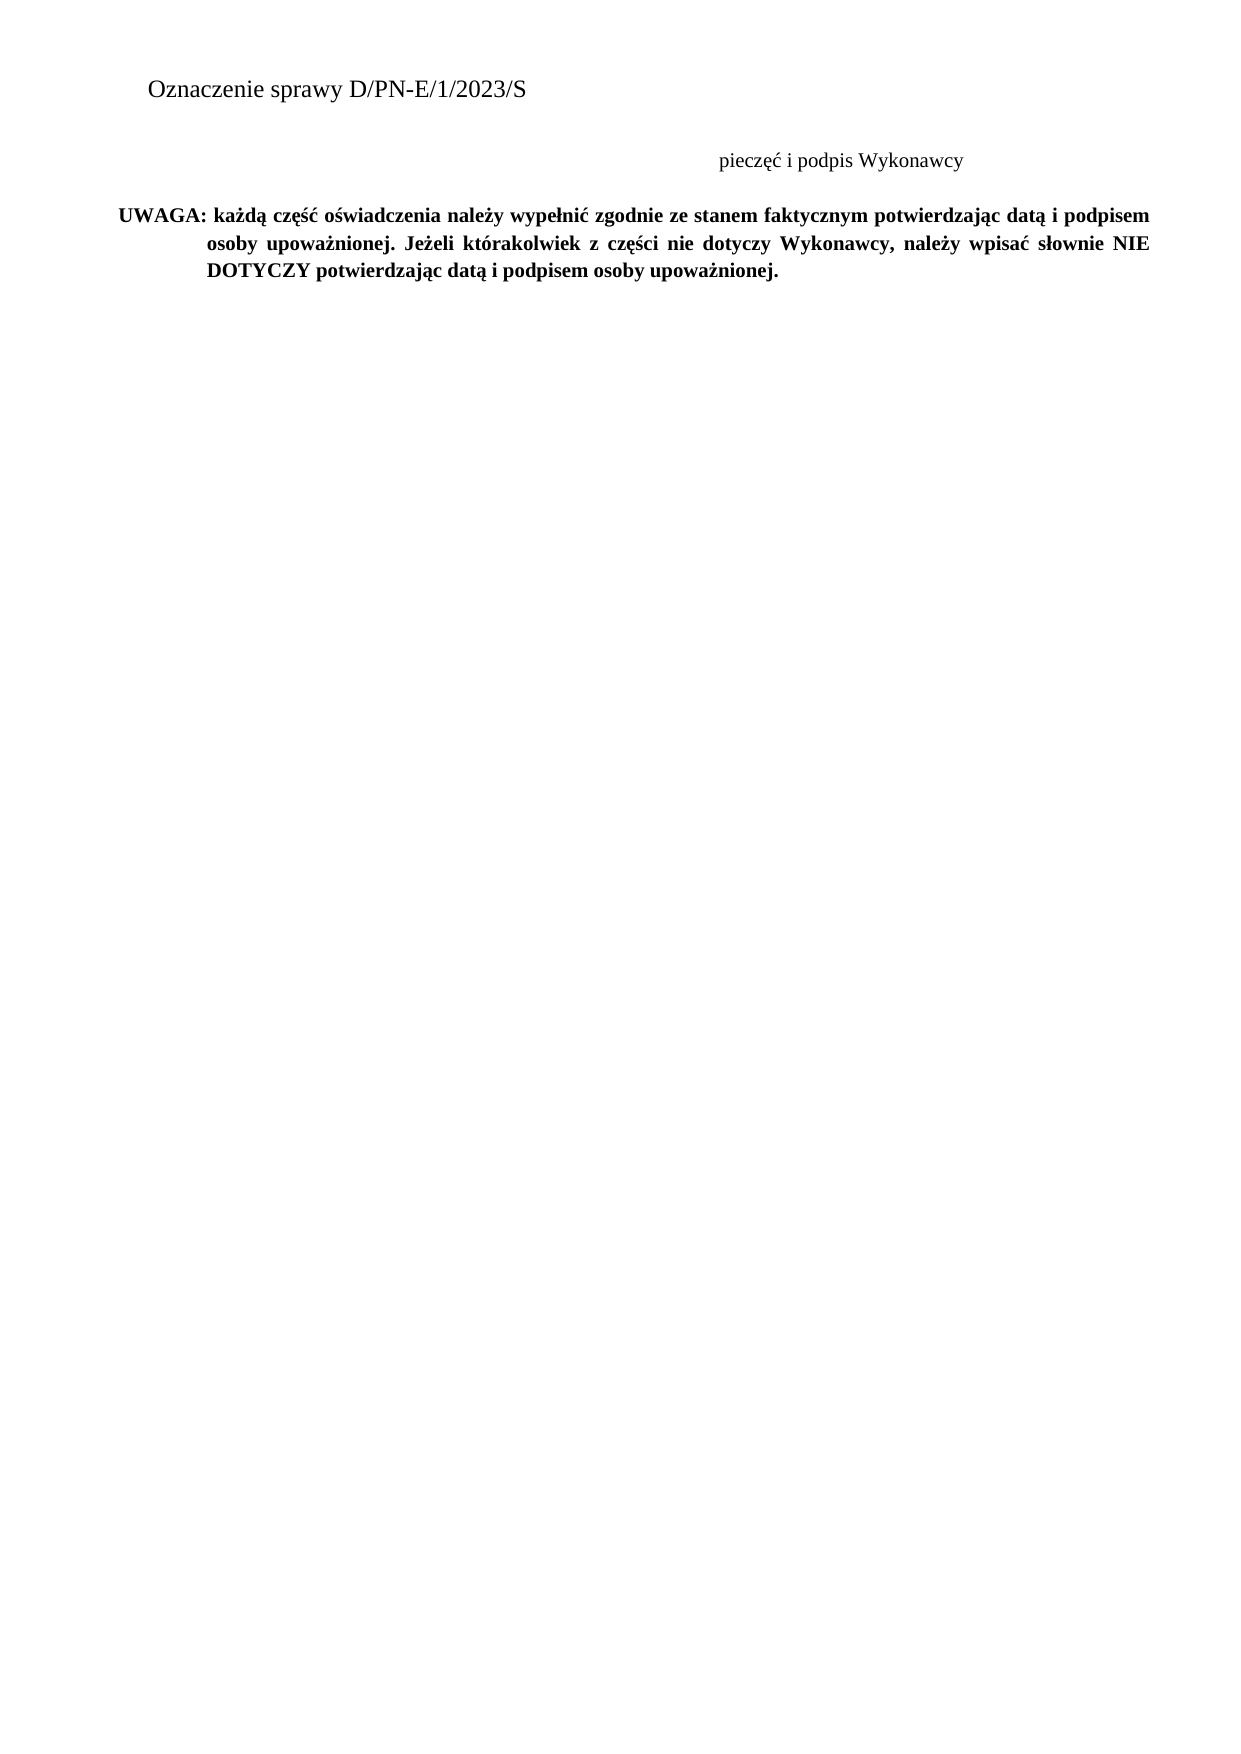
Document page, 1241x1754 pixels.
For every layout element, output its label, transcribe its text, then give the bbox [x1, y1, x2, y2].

text pieczęć i podpis Wykonawcy [590, 148, 1093, 172]
text UWAGA: każdą część oświadczenia należy wypełnić zgodnie ze stanem faktycznym potwierdzając datą i podpisem osoby upoważnionej. Jeżeli którakolwiek z części nie dotyczy Wykonawcy, należy wpisać słownie NIE DOTYCZY potwierdzając datą i podpisem osoby upoważnionej. [118, 203, 1152, 282]
